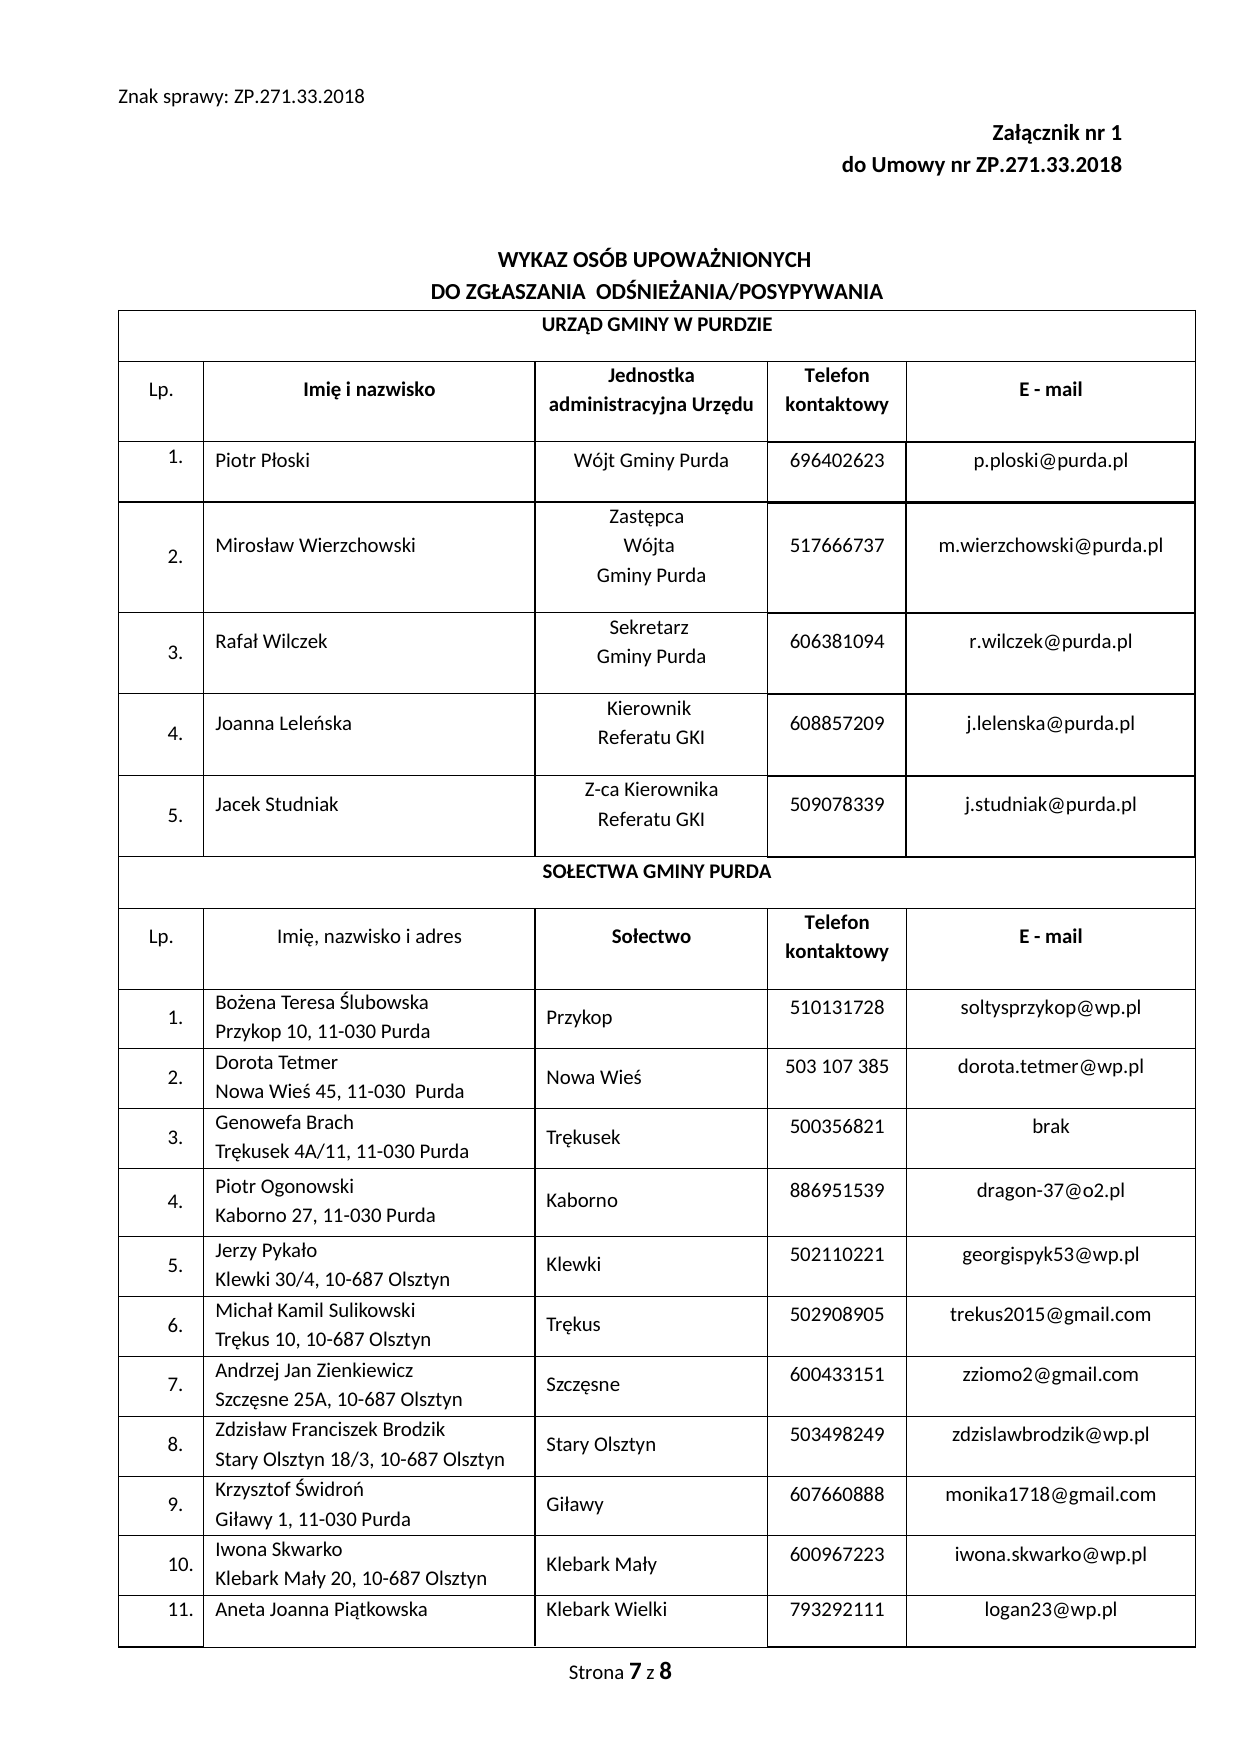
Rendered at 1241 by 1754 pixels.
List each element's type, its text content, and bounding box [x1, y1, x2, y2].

table_cell brak [907, 1109, 1195, 1168]
table_cell 510131728 [768, 990, 906, 1048]
table_cell [119, 694, 203, 774]
table_header URZĄD GMINY W PURDZIE [119, 311, 1195, 361]
table_cell [119, 1417, 203, 1476]
table_cell 600433151 [768, 1357, 906, 1416]
table_cell 696402623 [768, 443, 905, 501]
table_cell Sołectwo [536, 909, 767, 988]
table_cell dragon-37@o2.pl [907, 1169, 1195, 1236]
table_cell [119, 1596, 203, 1646]
table_cell [119, 1477, 203, 1535]
table_cell logan23@wp.pl [907, 1596, 1195, 1646]
table_cell Lp. [119, 909, 203, 988]
table_cell 503 107 385 [768, 1049, 906, 1108]
table_cell Andrzej Jan Zienkiewicz Szczęsne 25A, 10-687 Olsztyn [204, 1357, 534, 1416]
table_cell [119, 1049, 203, 1108]
table_cell 606381094 [768, 614, 905, 693]
table_cell 509078339 [768, 777, 905, 856]
table_cell georgispyk53@wp.pl [907, 1237, 1195, 1296]
table_cell [119, 1357, 203, 1416]
table_cell Z-ca Kierownika Referatu GKI [536, 776, 767, 856]
table_cell Telefon kontaktowy [768, 909, 906, 988]
table_cell Imię i nazwisko [204, 362, 534, 441]
table_cell Piotr Płoski [204, 442, 534, 501]
table_cell [119, 1109, 203, 1168]
table_cell Zastępca Wójta Gminy Purda [536, 503, 767, 612]
table_cell Rafał Wilczek [204, 613, 534, 693]
table_cell p.ploski@purda.pl [907, 443, 1194, 501]
table_cell Genowefa Brach Trękusek 4A/11, 11-030 Purda [204, 1109, 534, 1168]
table_cell Klewki [536, 1237, 767, 1296]
table_cell [119, 442, 203, 501]
table_cell 500356821 [768, 1109, 906, 1168]
table_cell soltysprzykop@wp.pl [907, 990, 1195, 1048]
table_cell 517666737 [768, 504, 905, 612]
table_cell j.studniak@purda.pl [907, 777, 1194, 856]
table_cell 600967223 [768, 1536, 906, 1595]
table_cell Dorota Tetmer Nowa Wieś 45, 11-030 Purda [204, 1049, 534, 1108]
table_cell Jacek Studniak [204, 776, 534, 856]
table_cell Mirosław Wierzchowski [204, 503, 534, 612]
table_cell SOŁECTWA GMINY PURDA [119, 857, 1195, 908]
table_cell [119, 990, 203, 1048]
table_cell Lp. [119, 362, 203, 441]
table_cell 607660888 [768, 1477, 906, 1535]
table_cell Trękus [536, 1297, 767, 1356]
table_cell Piotr Ogonowski Kaborno 27, 11-030 Purda [204, 1169, 534, 1236]
table_cell [119, 1237, 203, 1296]
table_cell Michał Kamil Sulikowski Trękus 10, 10-687 Olsztyn [204, 1297, 534, 1356]
table_cell Sekretarz Gminy Purda [536, 613, 767, 693]
table_cell zdzislawbrodzik@wp.pl [907, 1417, 1195, 1476]
table_cell [119, 1297, 203, 1356]
table_cell Kaborno [536, 1169, 767, 1236]
table_cell Bożena Teresa Ślubowska Przykop 10, 11-030 Purda [204, 990, 534, 1048]
table_cell Wójt Gminy Purda [536, 442, 767, 501]
table_cell Kierownik Referatu GKI [536, 694, 767, 774]
table_cell Klebark Mały [536, 1536, 767, 1595]
table_cell zziomo2@gmail.com [907, 1357, 1195, 1416]
table_cell Szczęsne [536, 1357, 767, 1416]
table_cell 503498249 [768, 1417, 906, 1476]
table_cell Trękusek [536, 1109, 767, 1168]
table_cell [119, 1536, 203, 1595]
table_cell Giławy [536, 1477, 767, 1535]
table_cell [119, 503, 203, 612]
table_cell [204, 1596, 534, 1646]
table_cell Jednostka administracyjna Urzędu [536, 362, 767, 441]
text Załącznik nr 1 do Umowy nr ZP.271.33.2018 [118, 118, 1122, 178]
table_cell trekus2015@gmail.com [907, 1297, 1195, 1356]
text WYKAZ OSÓB UPOWAŻNIONYCH DO ZGŁASZANIA ODŚNIEŻANIA/POSYPYWANIA [192, 245, 1122, 306]
table_cell 793292111 [768, 1596, 906, 1646]
table_cell r.wilczek@purda.pl [907, 614, 1194, 693]
table_cell 608857209 [768, 695, 905, 774]
table_cell Stary Olsztyn [536, 1417, 767, 1476]
table_cell monika1718@gmail.com [907, 1477, 1195, 1535]
table_cell Jerzy Pykało Klewki 30/4, 10-687 Olsztyn [204, 1237, 534, 1296]
table_cell m.wierzchowski@purda.pl [907, 504, 1194, 612]
table_cell Zdzisław Franciszek Brodzik Stary Olsztyn 18/3, 10-687 Olsztyn [204, 1417, 534, 1476]
table_cell 502908905 [768, 1297, 906, 1356]
table_cell [119, 613, 203, 693]
table_cell 502110221 [768, 1237, 906, 1296]
table_cell Nowa Wieś [536, 1049, 767, 1108]
table_cell iwona.skwarko@wp.pl [907, 1536, 1195, 1595]
table_cell Przykop [536, 990, 767, 1048]
table_cell dorota.tetmer@wp.pl [907, 1049, 1195, 1108]
table_cell Klebark Wielki [536, 1596, 767, 1646]
table_cell [119, 776, 203, 856]
table_cell [119, 1169, 203, 1236]
table_cell Imię, nazwisko i adres [204, 909, 534, 988]
table_cell 886951539 [768, 1169, 906, 1236]
table_cell Iwona Skwarko Klebark Mały 20, 10-687 Olsztyn [204, 1536, 534, 1595]
table_cell Krzysztof Świdroń Giławy 1, 11-030 Purda [204, 1477, 534, 1535]
table_cell E - mail [907, 362, 1195, 441]
table_cell Joanna Leleńska [204, 694, 534, 774]
table_cell j.lelenska@purda.pl [907, 695, 1194, 774]
table_cell Telefon kontaktowy [768, 362, 906, 441]
table_cell E - mail [907, 909, 1195, 988]
